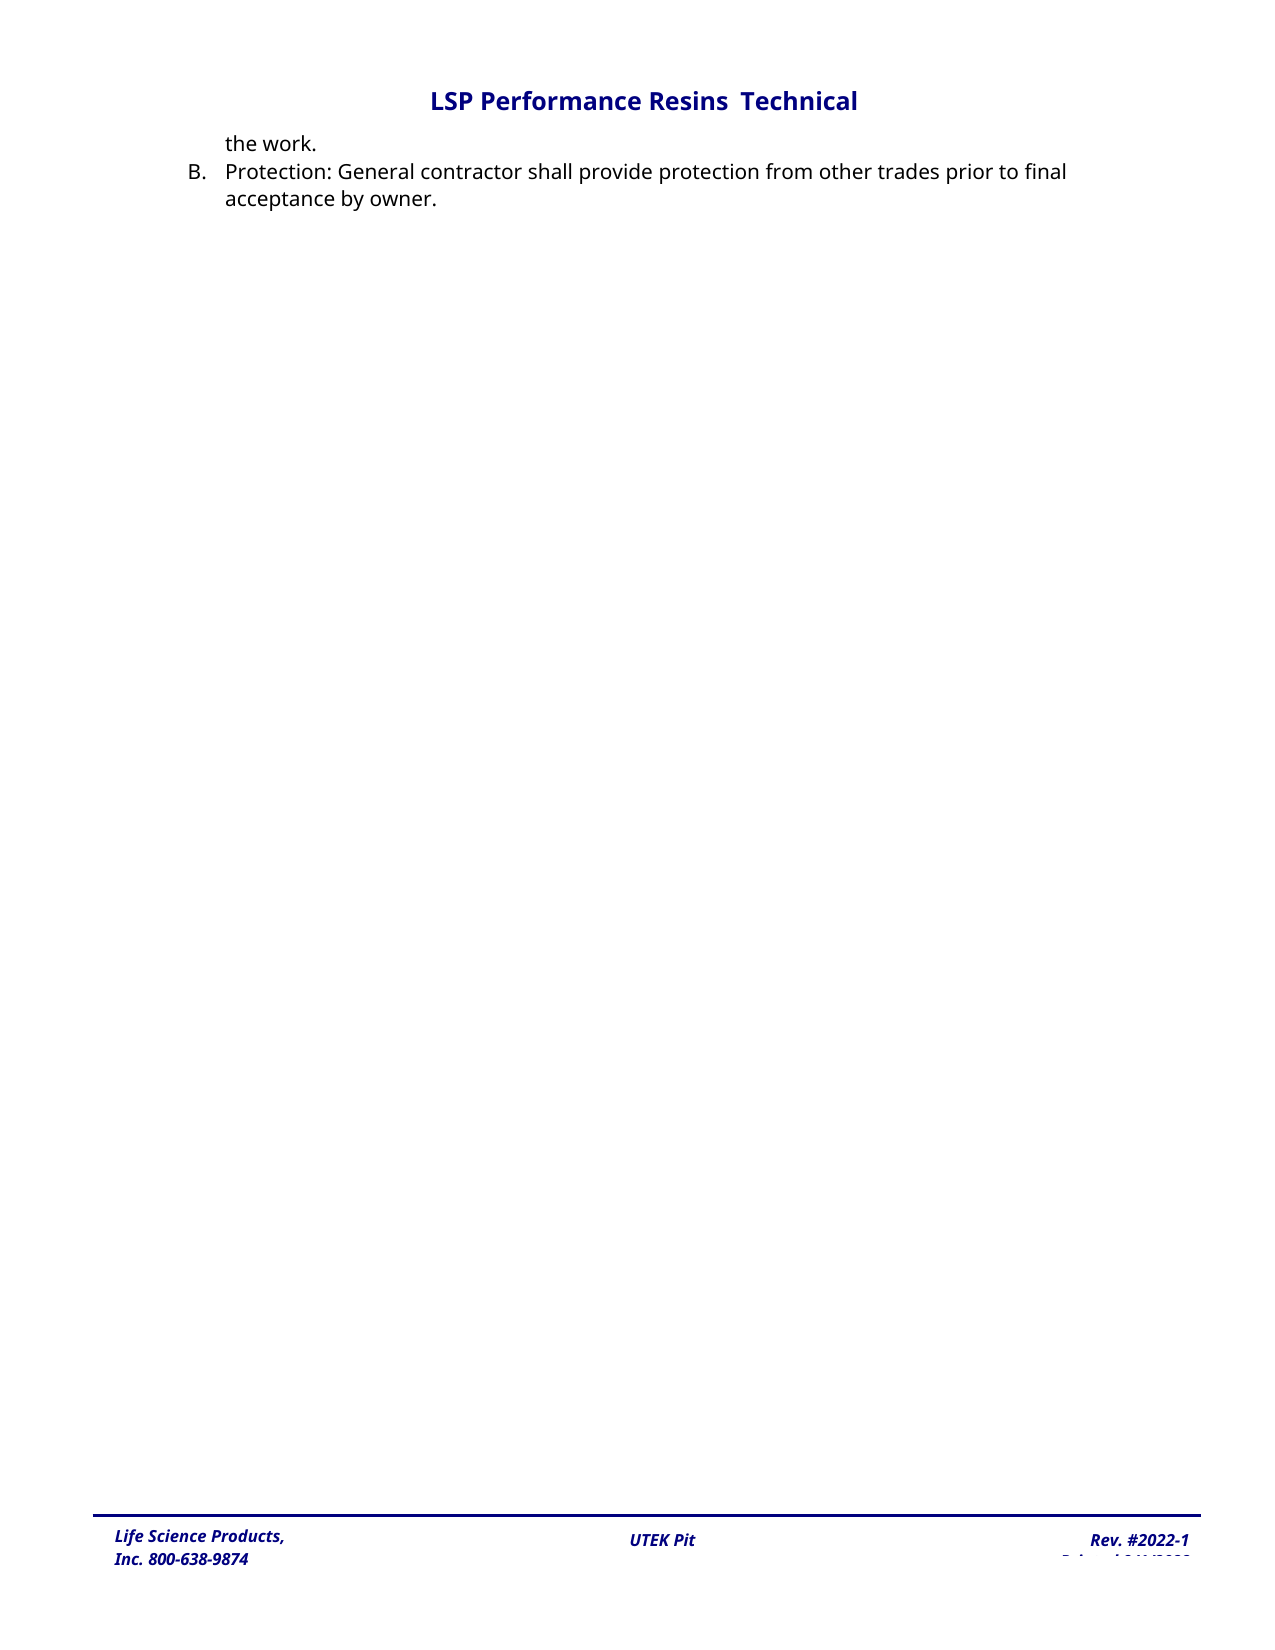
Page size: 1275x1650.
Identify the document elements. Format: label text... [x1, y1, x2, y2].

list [187, 129, 1137, 157]
list Protection: General contractor shall provide protection from other trades prior to final acceptance by owner. [187, 157, 1122, 213]
